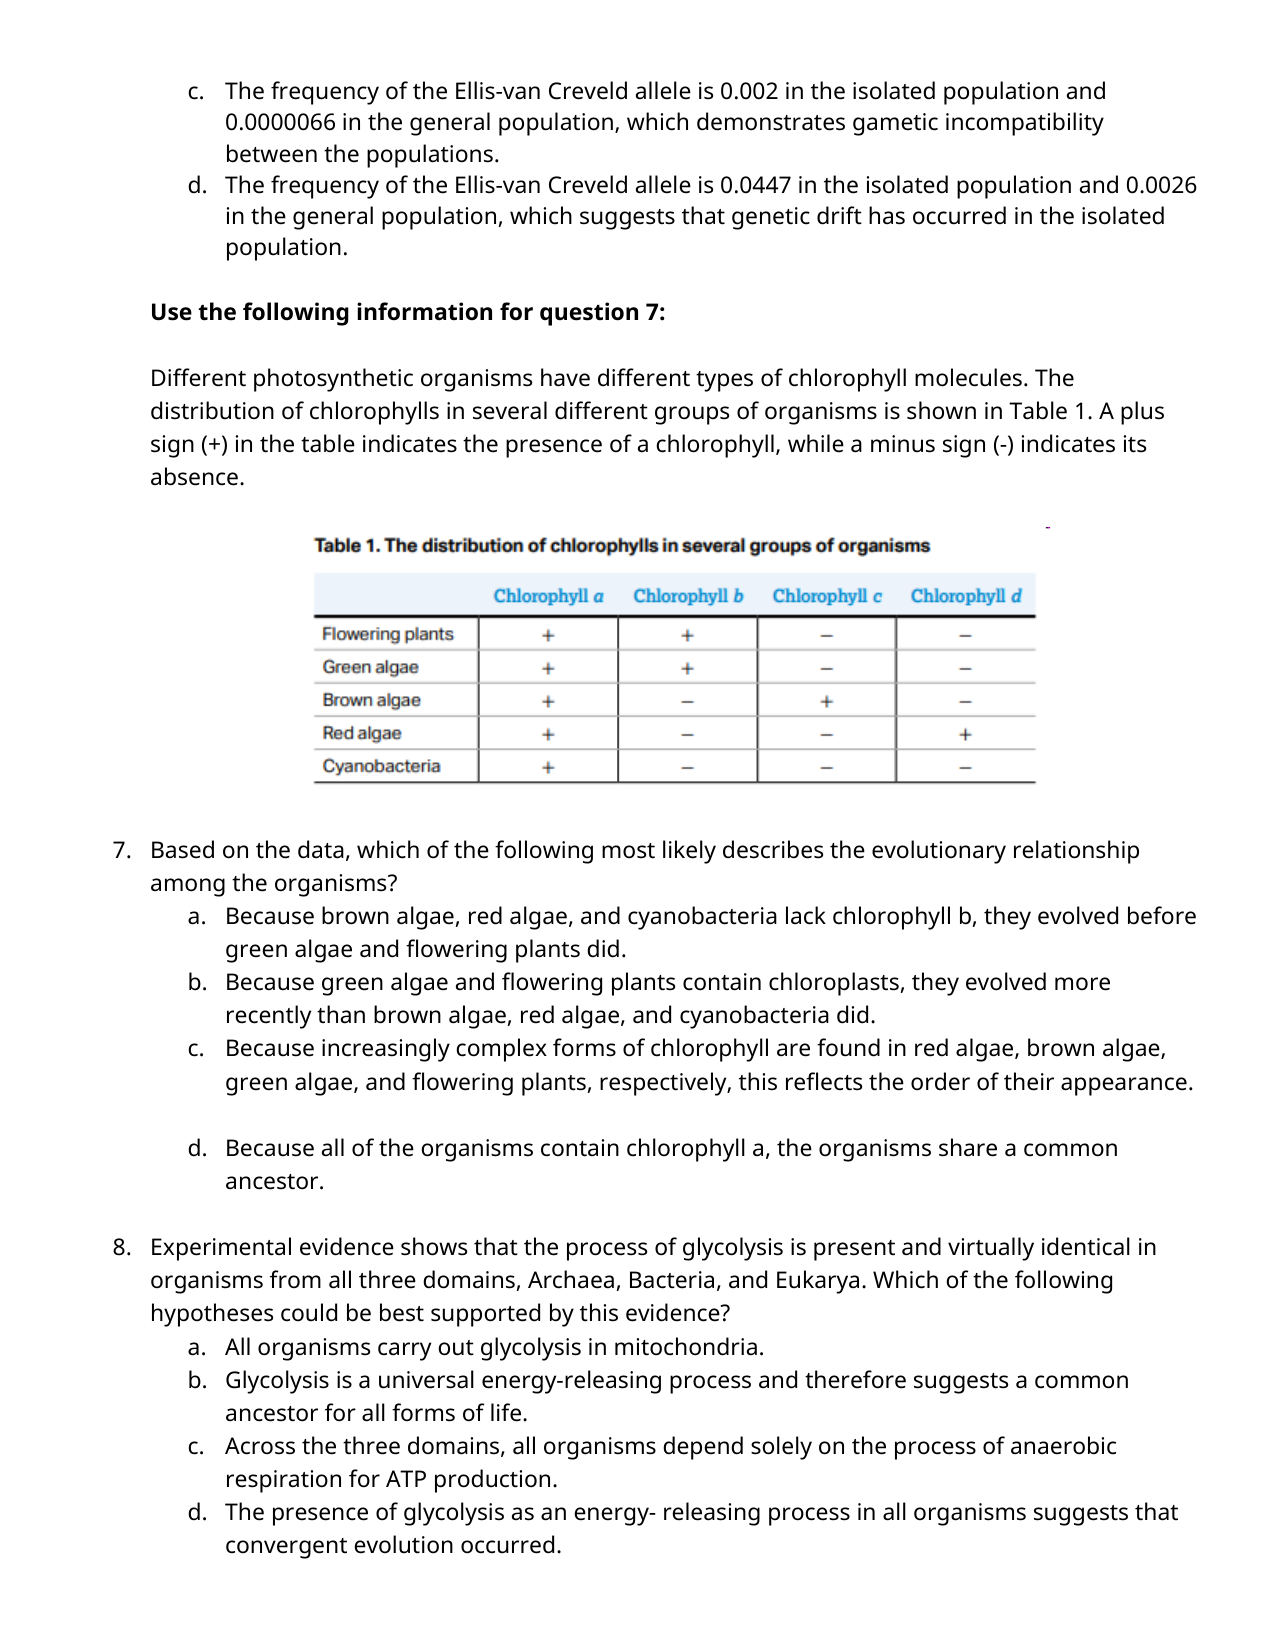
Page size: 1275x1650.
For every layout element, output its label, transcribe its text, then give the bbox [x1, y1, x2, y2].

list The frequency of the Ellis-van Creveld allele is 0.0447 in the isolated population and 0.0026 in the general population, which suggests that genetic drift has occurred in the isolated population. [187, 169, 1200, 262]
list The presence of glycolysis as an energy- releasing process in all organisms suggests that convergent evolution occurred. [187, 1496, 1200, 1560]
list Because all of the organisms contain chlorophyll a, the organisms share a common ancestor. [187, 1132, 1200, 1196]
list Use the following information for question 7: [150, 296, 1200, 327]
picture [300, 527, 1050, 799]
list Across the three domains, all organisms depend solely on the process of anaerobic respiration for ATP production. [187, 1430, 1200, 1494]
list Glycolysis is a universal energy-releasing process and therefore suggests a common ancestor for all forms of life. [187, 1363, 1200, 1428]
list Because brown algae, red algae, and cyanobacteria lack chlorophyll b, they evolved before green algae and flowering plants did. [187, 900, 1200, 964]
list All organisms carry out glycolysis in mitochondria. [187, 1330, 1200, 1362]
list Experimental evidence shows that the process of glycolysis is present and virtually identical in organisms from all three domains, Archaea, Bacteria, and Eukarya. Which of the following hypotheses could be best supported by this evidence? [112, 1231, 1200, 1328]
list Different photosynthetic organisms have different types of chlorophyll molecules. The distribution of chlorophylls in several different groups of organisms is shown in Table 1. A plus sign (+) in the table indicates the presence of a chlorophyll, while a minus sign (-) indicates its absence. [150, 362, 1200, 492]
list Because increasingly complex forms of chlorophyll are found in red algae, brown algae, green algae, and flowering plants, respectively, this reflects the order of their appearance. [187, 1032, 1200, 1130]
list The frequency of the Ellis-van Creveld allele is 0.002 in the isolated population and 0.0000066 in the general population, which demonstrates gametic incompatibility between the populations. [187, 75, 1200, 169]
list Because green algae and flowering plants contain chloroplasts, they evolved more recently than brown algae, red algae, and cyanobacteria did. [187, 966, 1200, 1030]
list Based on the data, which of the following most likely describes the evolutionary relationship among the organisms? [112, 833, 1200, 898]
